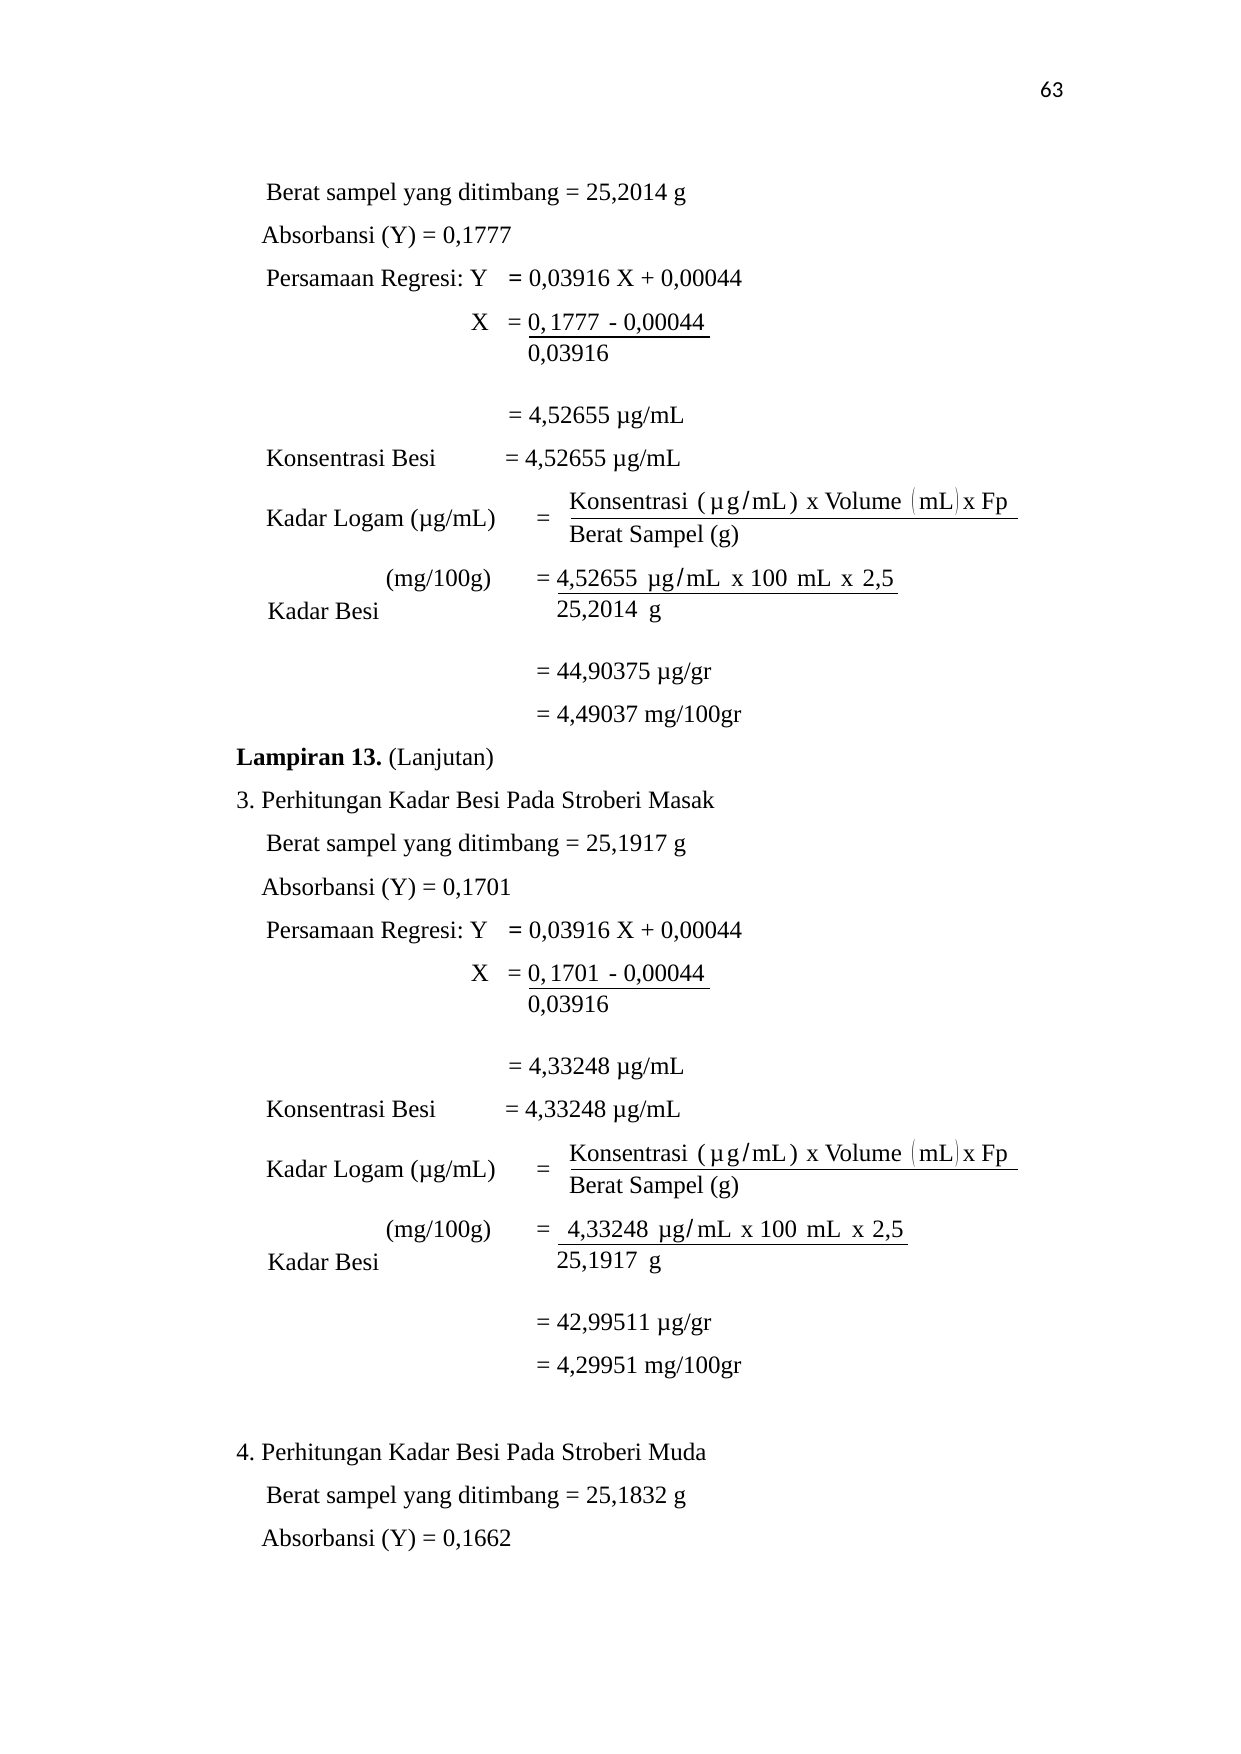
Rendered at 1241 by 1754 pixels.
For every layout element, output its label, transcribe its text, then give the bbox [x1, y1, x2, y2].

text Lampiran 13. (Lanjutan) [236, 742, 1063, 771]
text = 4,52655 µg/mL [236, 400, 1063, 429]
text Kadar Logam (µg/mL) = [217, 1138, 1063, 1199]
text = 4,29951 mg/100gr [236, 1351, 1063, 1379]
text = 44,90375 µg/gr [217, 656, 1063, 685]
text Konsentrasi Besi = 4,33248 µg/mL [217, 1094, 1063, 1123]
text Kadar Logam (µg/mL) = [217, 486, 1063, 548]
text Absorbansi (Y) = 0,1701 [217, 872, 1063, 900]
text = 4,49037 mg/100gr [236, 699, 1063, 728]
text = 42,99511 µg/gr [217, 1307, 1063, 1336]
text X = [217, 307, 1063, 369]
text Persamaan Regresi: Y = 0,03916 X + 0,00044 [236, 263, 1063, 292]
text X = [217, 958, 1063, 1020]
text Persamaan Regresi: Y = 0,03916 X + 0,00044 [236, 915, 1063, 943]
text Konsentrasi Besi = 4,52655 µg/mL [217, 443, 1063, 472]
text Absorbansi (Y) = 0,1777 [217, 220, 1063, 249]
text 3. Perhitungan Kadar Besi Pada Stroberi Masak [236, 785, 1063, 814]
text Absorbansi (Y) = 0,1662 [217, 1523, 1063, 1552]
text Berat sampel yang ditimbang = 25,2014 g [236, 177, 1063, 206]
text Berat sampel yang ditimbang = 25,1917 g [236, 828, 1063, 857]
text = 4,33248 µg/mL [236, 1051, 1063, 1080]
text Kadar Besi (mg/100g) = [236, 563, 1063, 625]
text 4. Perhitungan Kadar Besi Pada Stroberi Muda [236, 1437, 1063, 1466]
text Berat sampel yang ditimbang = 25,1832 g [236, 1480, 1063, 1509]
text Kadar Besi (mg/100g) = [236, 1214, 1063, 1276]
